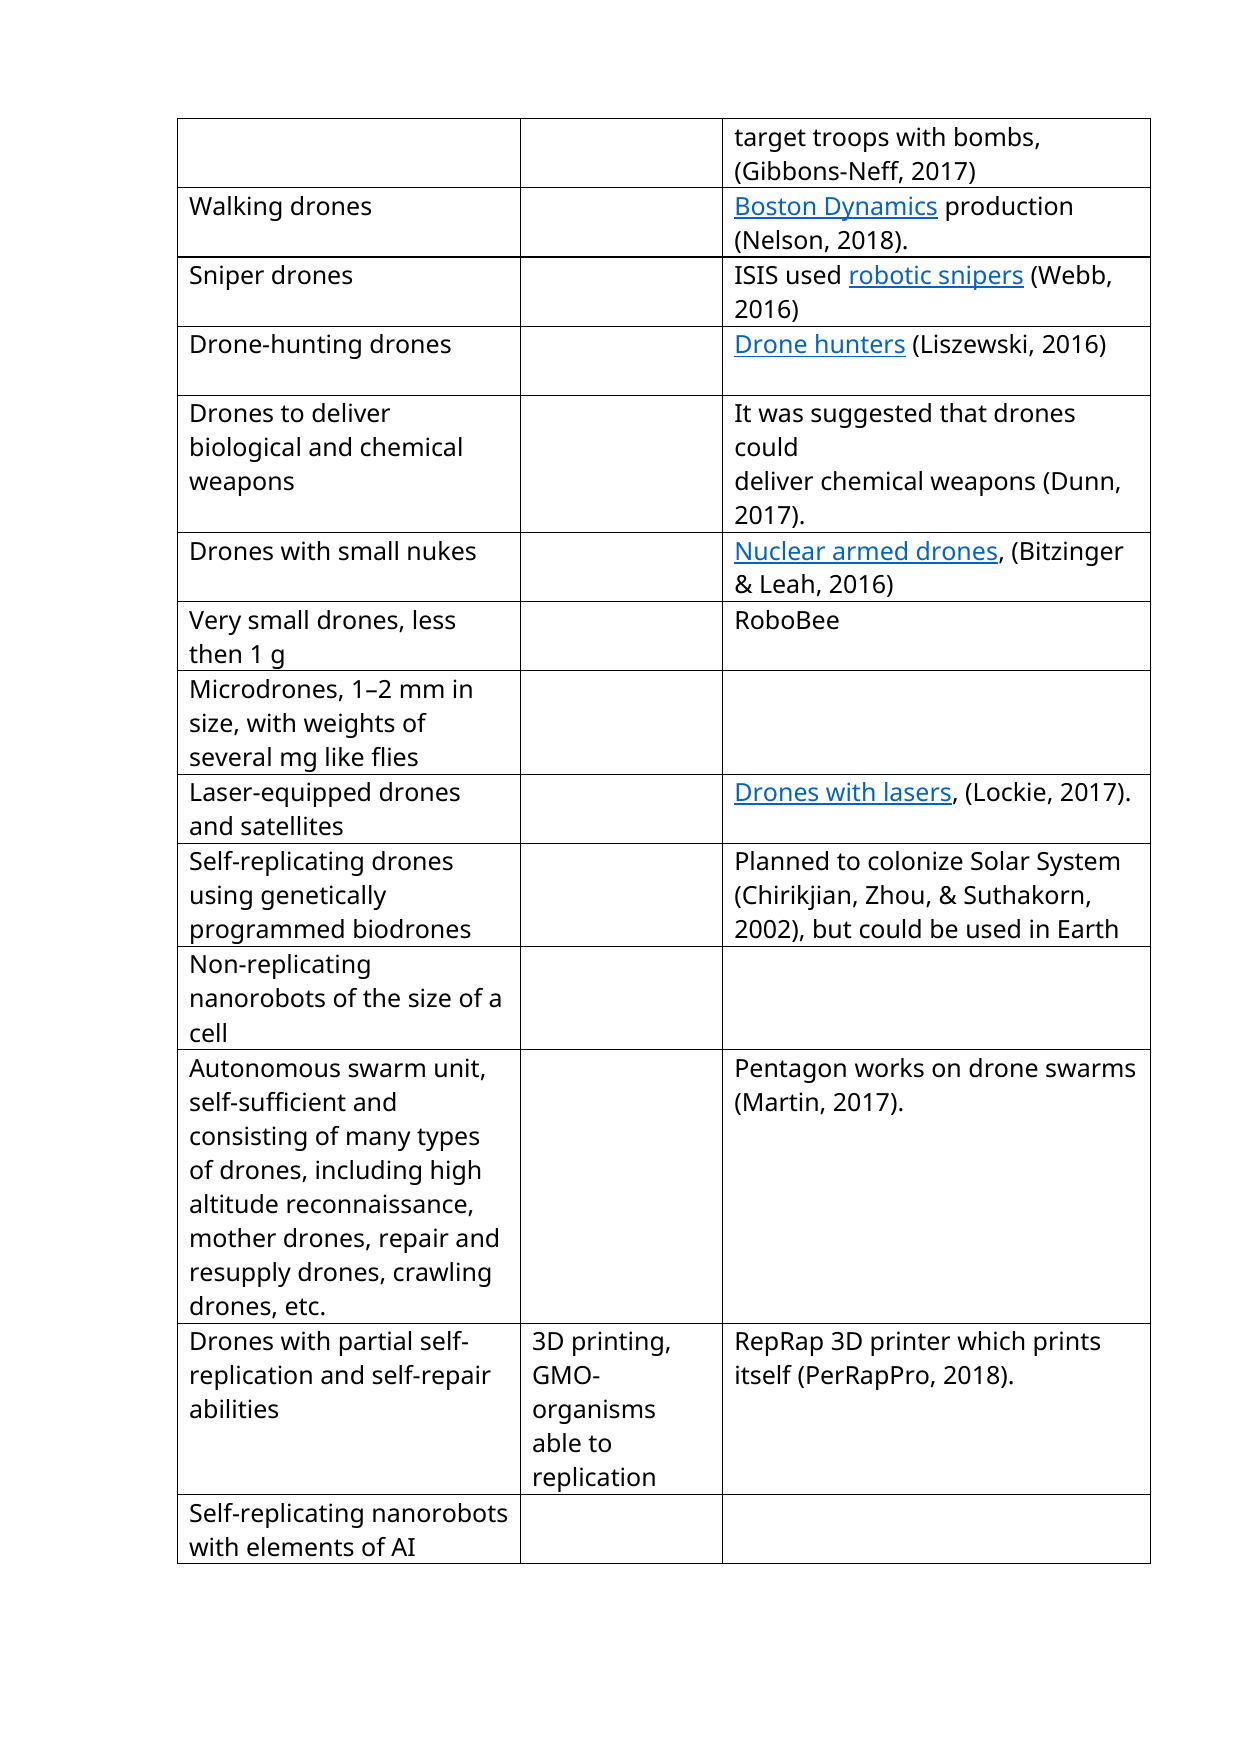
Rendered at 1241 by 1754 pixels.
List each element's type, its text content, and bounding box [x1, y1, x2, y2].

table_cell [521, 947, 722, 1049]
table_cell 3D printing, GMO-organisms able to replication [521, 1324, 722, 1494]
table_cell Sniper drones [178, 258, 520, 326]
table_cell Very small drones, less then 1 g [178, 602, 520, 670]
table_cell Boston Dynamics production (Nelson, 2018). [723, 188, 1150, 256]
table_cell [521, 396, 722, 532]
table_cell [723, 947, 1150, 1049]
table_cell Nuclear armed drones, (Bitzinger & Leah, 2016) [723, 533, 1150, 601]
table_cell [521, 602, 722, 670]
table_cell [723, 119, 1150, 187]
table_cell Self-replicating nanorobots with elements of AI [178, 1495, 520, 1563]
table_cell RepRap 3D printer which prints itself (PerRapPro, 2018). [723, 1324, 1150, 1494]
table_cell [521, 1495, 722, 1563]
table_cell Drones to deliver biological and chemical weapons [178, 396, 520, 532]
table_cell ISIS used robotic snipers (Webb, 2016) [723, 258, 1150, 326]
table_cell Walking drones [178, 188, 520, 256]
table_cell Drone-hunting drones [178, 327, 520, 395]
table_cell [521, 671, 722, 774]
table_cell RoboBee [723, 602, 1150, 670]
table_cell Pentagon works on drone swarms (Martin, 2017). [723, 1050, 1150, 1323]
table_cell Planned to colonize Solar System (Chirikjian, Zhou, & Suthakorn, 2002), but could be used in Earth [723, 844, 1150, 946]
table_cell [521, 533, 722, 601]
table_cell It was suggested that drones could deliver chemical weapons (Dunn, 2017). [723, 396, 1150, 532]
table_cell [178, 119, 520, 187]
table_cell [521, 1050, 722, 1323]
table_cell [521, 775, 722, 843]
table_cell Drones with partial self-replication and self-repair abilities [178, 1324, 520, 1494]
table_cell Non-replicating nanorobots of the size of a cell [178, 947, 520, 1049]
table_cell Microdrones, 1–2 mm in size, with weights of several mg like flies [178, 671, 520, 774]
table_cell [723, 1495, 1150, 1563]
table_cell Drone hunters (Liszewski, 2016) [723, 327, 1150, 395]
table_cell Drones with lasers, (Lockie, 2017). [723, 775, 1150, 843]
table_cell [521, 258, 722, 326]
table_cell [521, 119, 722, 187]
table_cell Autonomous swarm unit, self-sufficient and consisting of many types of drones, including high altitude reconnaissance, mother drones, repair and resupply drones, crawling drones, etc. [178, 1050, 520, 1323]
table_cell [521, 844, 722, 946]
table_cell Drones with small nukes [178, 533, 520, 601]
table_cell Self-replicating drones using genetically programmed biodrones [178, 844, 520, 946]
table_cell [521, 327, 722, 395]
table_cell [521, 188, 722, 256]
table_cell [723, 671, 1150, 774]
table_cell Laser-equipped drones and satellites [178, 775, 520, 843]
